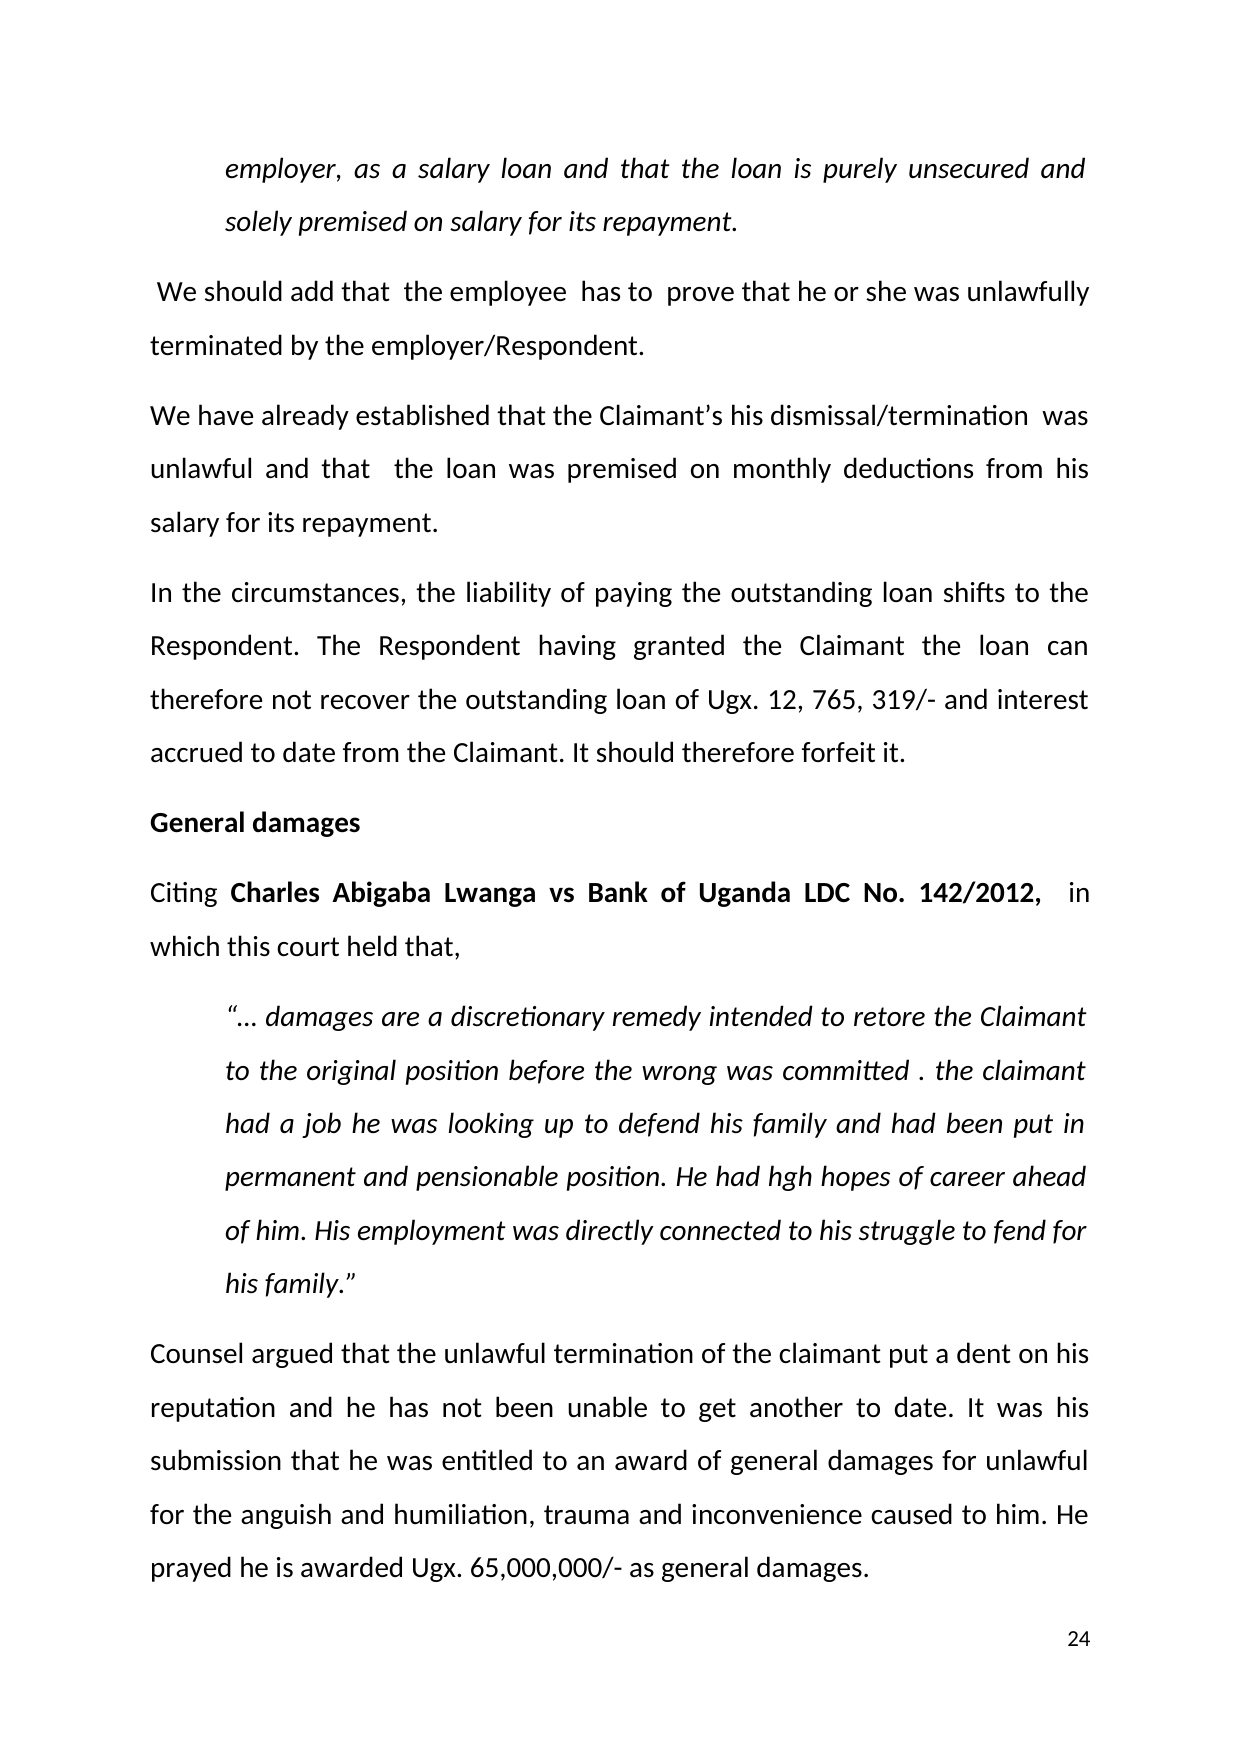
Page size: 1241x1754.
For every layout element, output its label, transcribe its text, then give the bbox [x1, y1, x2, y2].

text Citing Charles Abigaba Lwanga vs Bank of Uganda LDC No. 142/2012, in which this court held that, [150, 874, 1090, 964]
text We should add that the employee has to prove that he or she was unlawfully terminated by the employer/Respondent. [150, 273, 1090, 363]
text We have already established that the Claimant’s his dismissal/termination was unlawful and that the loan was premised on monthly deductions from his salary for its repayment. [150, 397, 1090, 539]
text “… damages are a discretionary remedy intended to retore the Claimant to the original position before the wrong was committed . the claimant had a job he was looking up to defend his family and had been put in permanent and pensionable position. He had hgh hopes of career ahead of him. His employment was directly connected to his struggle to fend for his family.” [225, 998, 1090, 1301]
text General damages [150, 804, 1090, 840]
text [225, 150, 1090, 239]
text Counsel argued that the unlawful termination of the claimant put a dent on his reputation and he has not been unable to get another to date. It was his submission that he was entitled to an award of general damages for unlawful for the anguish and humiliation, trauma and inconvenience caused to him. He prayed he is awarded Ugx. 65,000,000/- as general damages. [150, 1335, 1090, 1585]
text In the circumstances, the liability of paying the outstanding loan shifts to the Respondent. The Respondent having granted the Claimant the loan can therefore not recover the outstanding loan of Ugx. 12, 765, 319/- and interest accrued to date from the Claimant. It should therefore forfeit it. [150, 574, 1090, 770]
